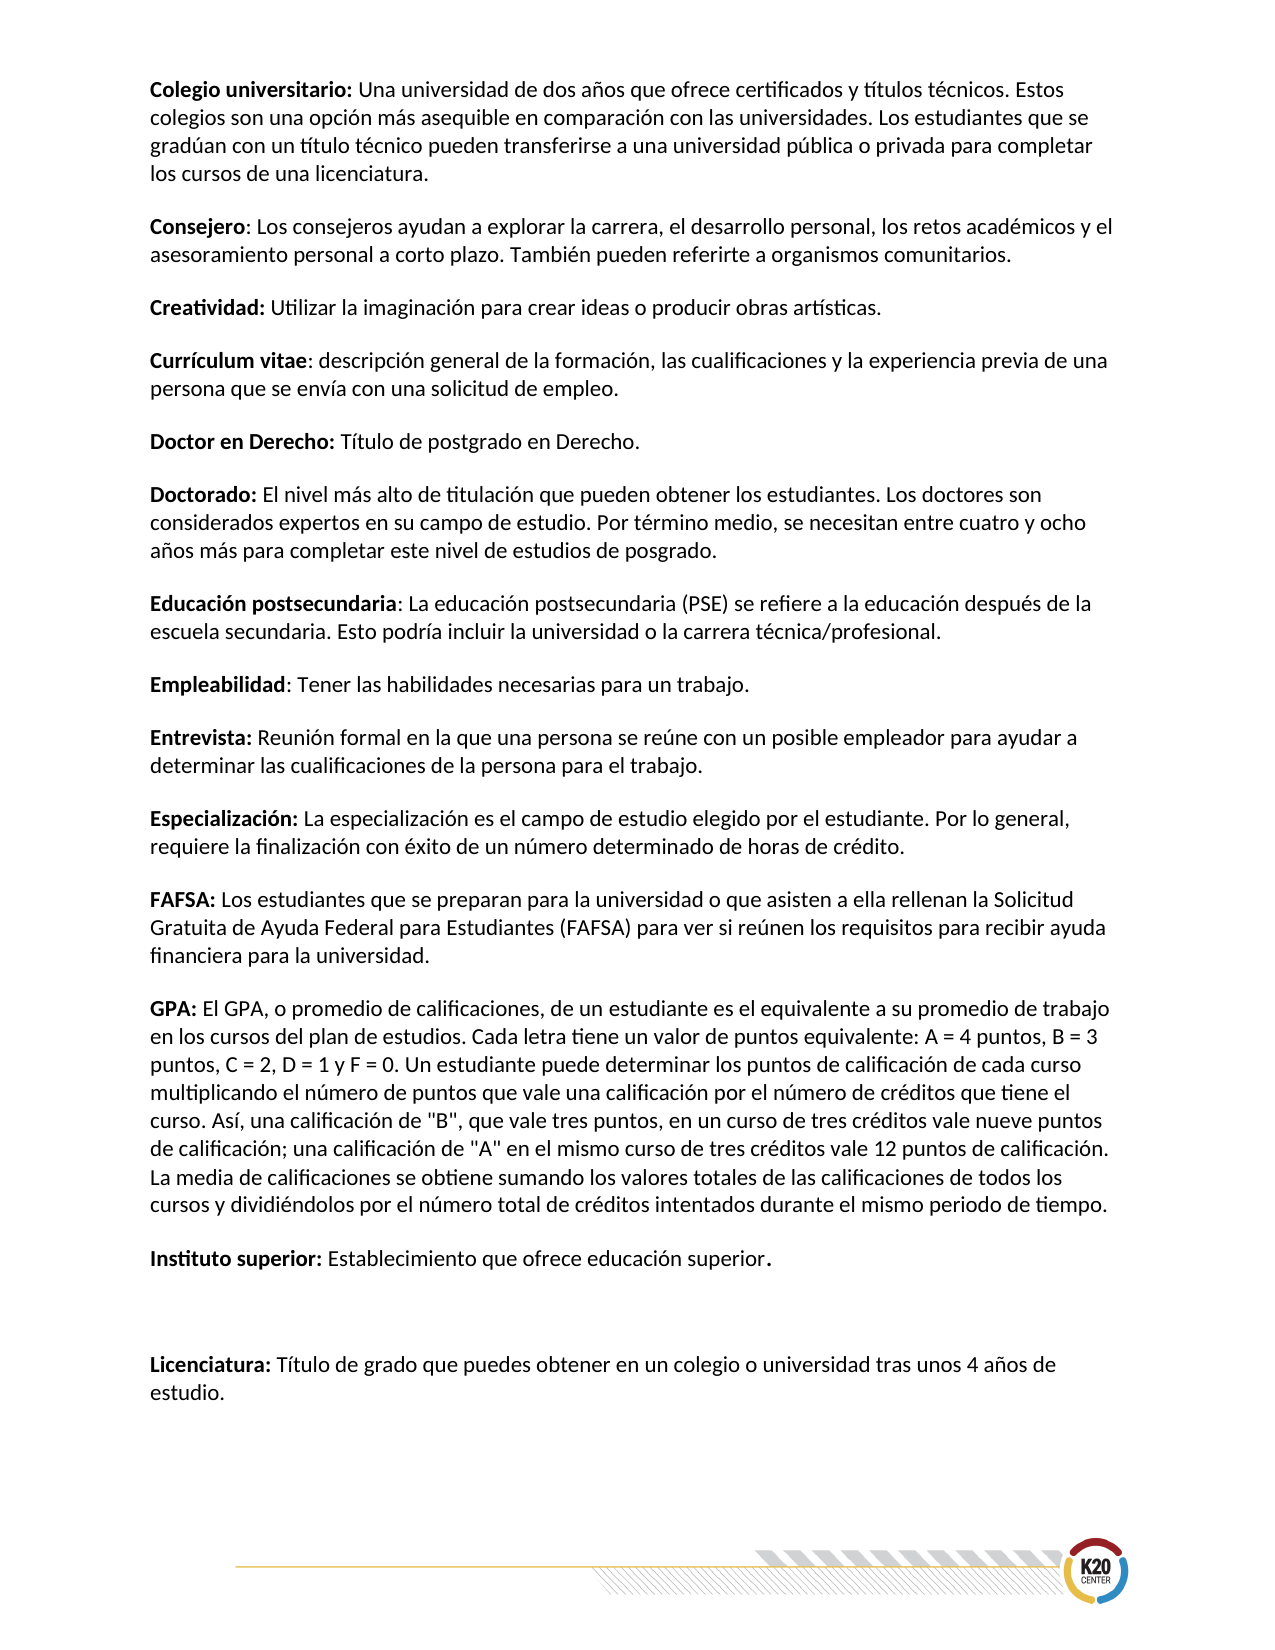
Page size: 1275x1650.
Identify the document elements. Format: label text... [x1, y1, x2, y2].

text Doctorado: El nivel más alto de titulación que pueden obtener los estudiantes. Los doctores son considerados expertos en su campo de estudio. Por término medio, se necesitan entre cuatro y ocho años más para completar este nivel de estudios de posgrado. [718, 480, 1125, 564]
text Currículum vitae: descripción general de la formación, las cualificaciones y la experiencia previa de una persona que se envía con una solicitud de empleo. [620, 346, 1125, 402]
text Especialización: La especialización es el campo de estudio elegido por el estudiante. Por lo general, requiere la finalización con éxito de un número determinado de horas de crédito. [150, 804, 1125, 860]
text Entrevista: Reunión formal en la que una persona se reúne con un posible empleador para ayudar a determinar las cualificaciones de la persona para el trabajo. [150, 723, 1125, 779]
text Licenciatura: Título de grado que puedes obtener en un colegio o universidad tras unos 4 años de estudio. [150, 1350, 1125, 1406]
text Empleabilidad: Tener las habilidades necesarias para un trabajo. [150, 670, 1125, 698]
text FAFSA: Los estudiantes que se preparan para la universidad o que asisten a ella rellenan la Solicitud Gratuita de Ayuda Federal para Estudiantes (FAFSA) para ver si reúnen los requisitos para recibir ayuda financiera para la universidad. [150, 885, 1125, 969]
picture [228, 1526, 1144, 1619]
text Instituto superior: Establecimiento que ofrece educación superior. [150, 1244, 1125, 1272]
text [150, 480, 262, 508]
text GPA: El GPA, o promedio de calificaciones, de un estudiante es el equivalente a su promedio de trabajo en los cursos del plan de estudios. Cada letra tiene un valor de puntos equivalente: A = 4 puntos, B = 3 puntos, C = 2, D = 1 y F = 0. Un estudiante puede determinar los puntos de calificación de cada curso multiplicando el número de puntos que vale una calificación por el número de créditos que tiene el curso. Así, una calificación de "B", que vale tres puntos, en un curso de tres créditos vale nueve puntos de calificación; una calificación de "A" en el mismo curso de tres créditos vale 12 puntos de calificación. La media de calificaciones se obtiene sumando los valores totales de las calificaciones de todos los cursos y dividiéndolos por el número total de créditos intentados durante el mismo periodo de tiempo. [150, 994, 1125, 1219]
text Creatividad: Utilizar la imaginación para crear ideas o producir obras artísticas. [150, 293, 1125, 321]
text Consejero: Los consejeros ayudan a explorar la carrera, el desarrollo personal, los retos académicos y el asesoramiento personal a corto plazo. También pueden referirte a organismos comunitarios. [150, 212, 1125, 268]
text Colegio universitario: Una universidad de dos años que ofrece certificados y títulos técnicos. Estos colegios son una opción más asequible en comparación con las universidades. Los estudiantes que se gradúan con un título técnico pueden transferirse a una universidad pública o privada para completar los cursos de una licenciatura. [150, 75, 1125, 187]
text Doctor en Derecho: Título de postgrado en Derecho. [150, 427, 1125, 455]
